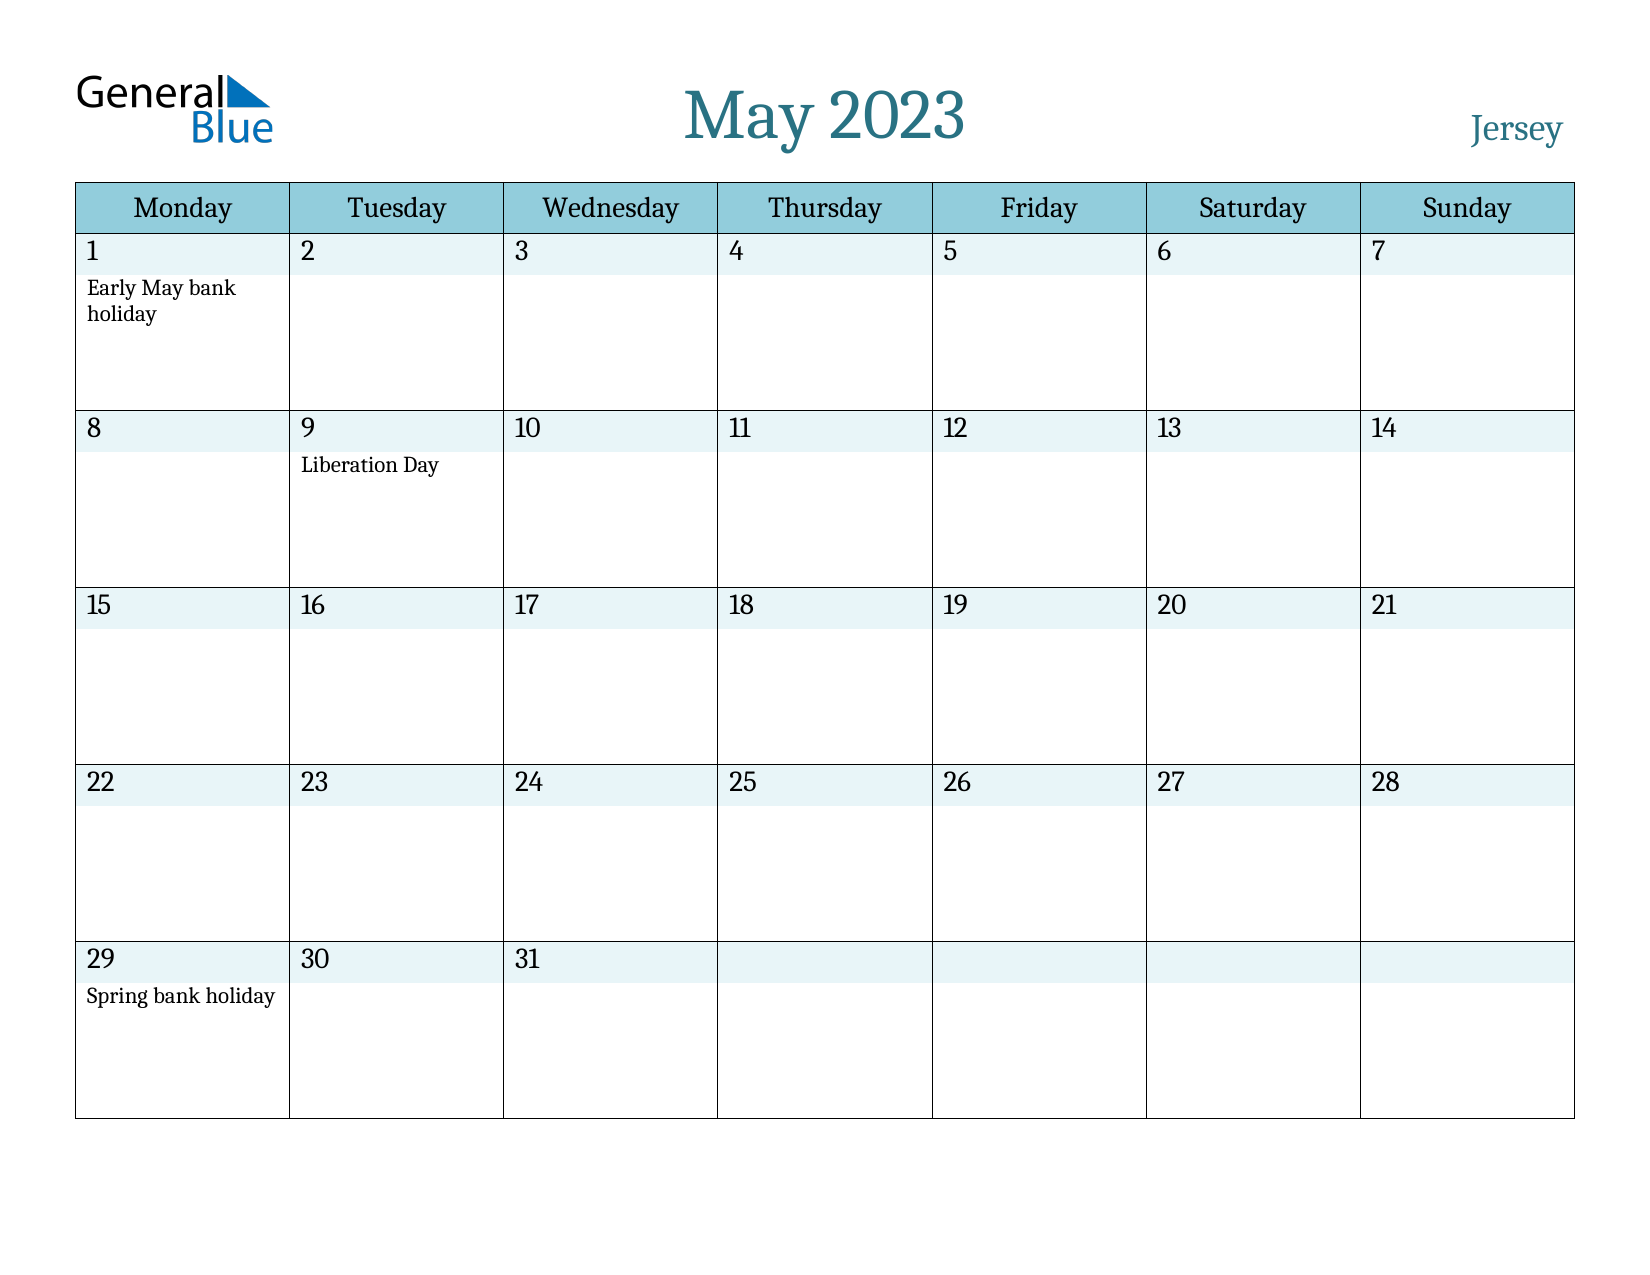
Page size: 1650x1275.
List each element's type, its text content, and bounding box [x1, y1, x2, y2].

table_cell 15 [76, 588, 289, 629]
table_cell Sunday [1361, 183, 1574, 233]
table_cell [933, 983, 1146, 1118]
table_cell [76, 806, 289, 941]
table_cell 2 [290, 234, 503, 275]
table_cell [1147, 629, 1360, 764]
table_cell 7 [1361, 234, 1574, 275]
table_cell 21 [1361, 588, 1574, 629]
table_cell [1361, 275, 1574, 410]
picture [77, 75, 273, 143]
table_cell [1147, 452, 1360, 587]
table_cell [1361, 806, 1574, 941]
table_cell [1147, 942, 1360, 983]
table_cell [504, 629, 717, 764]
table_cell Thursday [718, 183, 932, 233]
table_cell [718, 942, 932, 983]
table_cell [290, 275, 503, 410]
table_cell 28 [1361, 765, 1574, 806]
table_cell 27 [1147, 765, 1360, 806]
table_cell Early May bank holiday [76, 275, 289, 410]
table_cell 24 [504, 765, 717, 806]
table_cell Friday [933, 183, 1146, 233]
table_cell [1147, 983, 1360, 1118]
table_cell 1 [76, 234, 289, 275]
table_cell 6 [1147, 234, 1360, 275]
table_header [76, 75, 503, 182]
table_cell 5 [933, 234, 1146, 275]
table_cell [718, 983, 932, 1118]
table_cell 17 [504, 588, 717, 629]
table_cell 23 [290, 765, 503, 806]
table_cell 8 [76, 411, 289, 452]
table_cell 4 [718, 234, 932, 275]
table_cell 22 [76, 765, 289, 806]
table_cell [1147, 275, 1360, 410]
table_cell 25 [718, 765, 932, 806]
table_cell 11 [718, 411, 932, 452]
table_cell [933, 452, 1146, 587]
table_cell 20 [1147, 588, 1360, 629]
table_cell 16 [290, 588, 503, 629]
table_cell 3 [504, 234, 717, 275]
table_cell [1361, 942, 1574, 983]
table_cell [504, 983, 717, 1118]
table_cell [76, 629, 289, 764]
table_cell 10 [504, 411, 717, 452]
table_cell [290, 629, 503, 764]
table_cell Wednesday [504, 183, 717, 233]
table_cell [290, 983, 503, 1118]
table_cell 30 [290, 942, 503, 983]
table_cell [1361, 983, 1574, 1118]
table_cell Spring bank holiday [76, 983, 289, 1118]
table_cell 29 [76, 942, 289, 983]
table_cell 14 [1361, 411, 1574, 452]
table_cell [933, 942, 1146, 983]
table_cell [933, 806, 1146, 941]
table_cell [1361, 629, 1574, 764]
table_cell Liberation Day [290, 452, 503, 587]
table_cell 13 [1147, 411, 1360, 452]
table_cell [933, 275, 1146, 410]
table_cell Saturday [1147, 183, 1360, 233]
table_cell [504, 806, 717, 941]
table_cell Tuesday [290, 183, 503, 233]
table_cell [504, 275, 717, 410]
table_cell 19 [933, 588, 1146, 629]
table_cell [933, 629, 1146, 764]
table_header Jersey [1146, 75, 1574, 182]
table_cell [718, 452, 932, 587]
table_cell [1147, 806, 1360, 941]
table_cell [504, 452, 717, 587]
table_cell [290, 806, 503, 941]
table_cell [1361, 452, 1574, 587]
table_cell [718, 275, 932, 410]
table_cell 12 [933, 411, 1146, 452]
table_cell 9 [290, 411, 503, 452]
table_cell 26 [933, 765, 1146, 806]
table_cell [718, 629, 932, 764]
table_cell [718, 806, 932, 941]
table_header May 2023 [504, 75, 1146, 182]
table_cell 31 [504, 942, 717, 983]
table_cell [76, 452, 289, 587]
table_cell Monday [76, 183, 289, 233]
table_cell 18 [718, 588, 932, 629]
